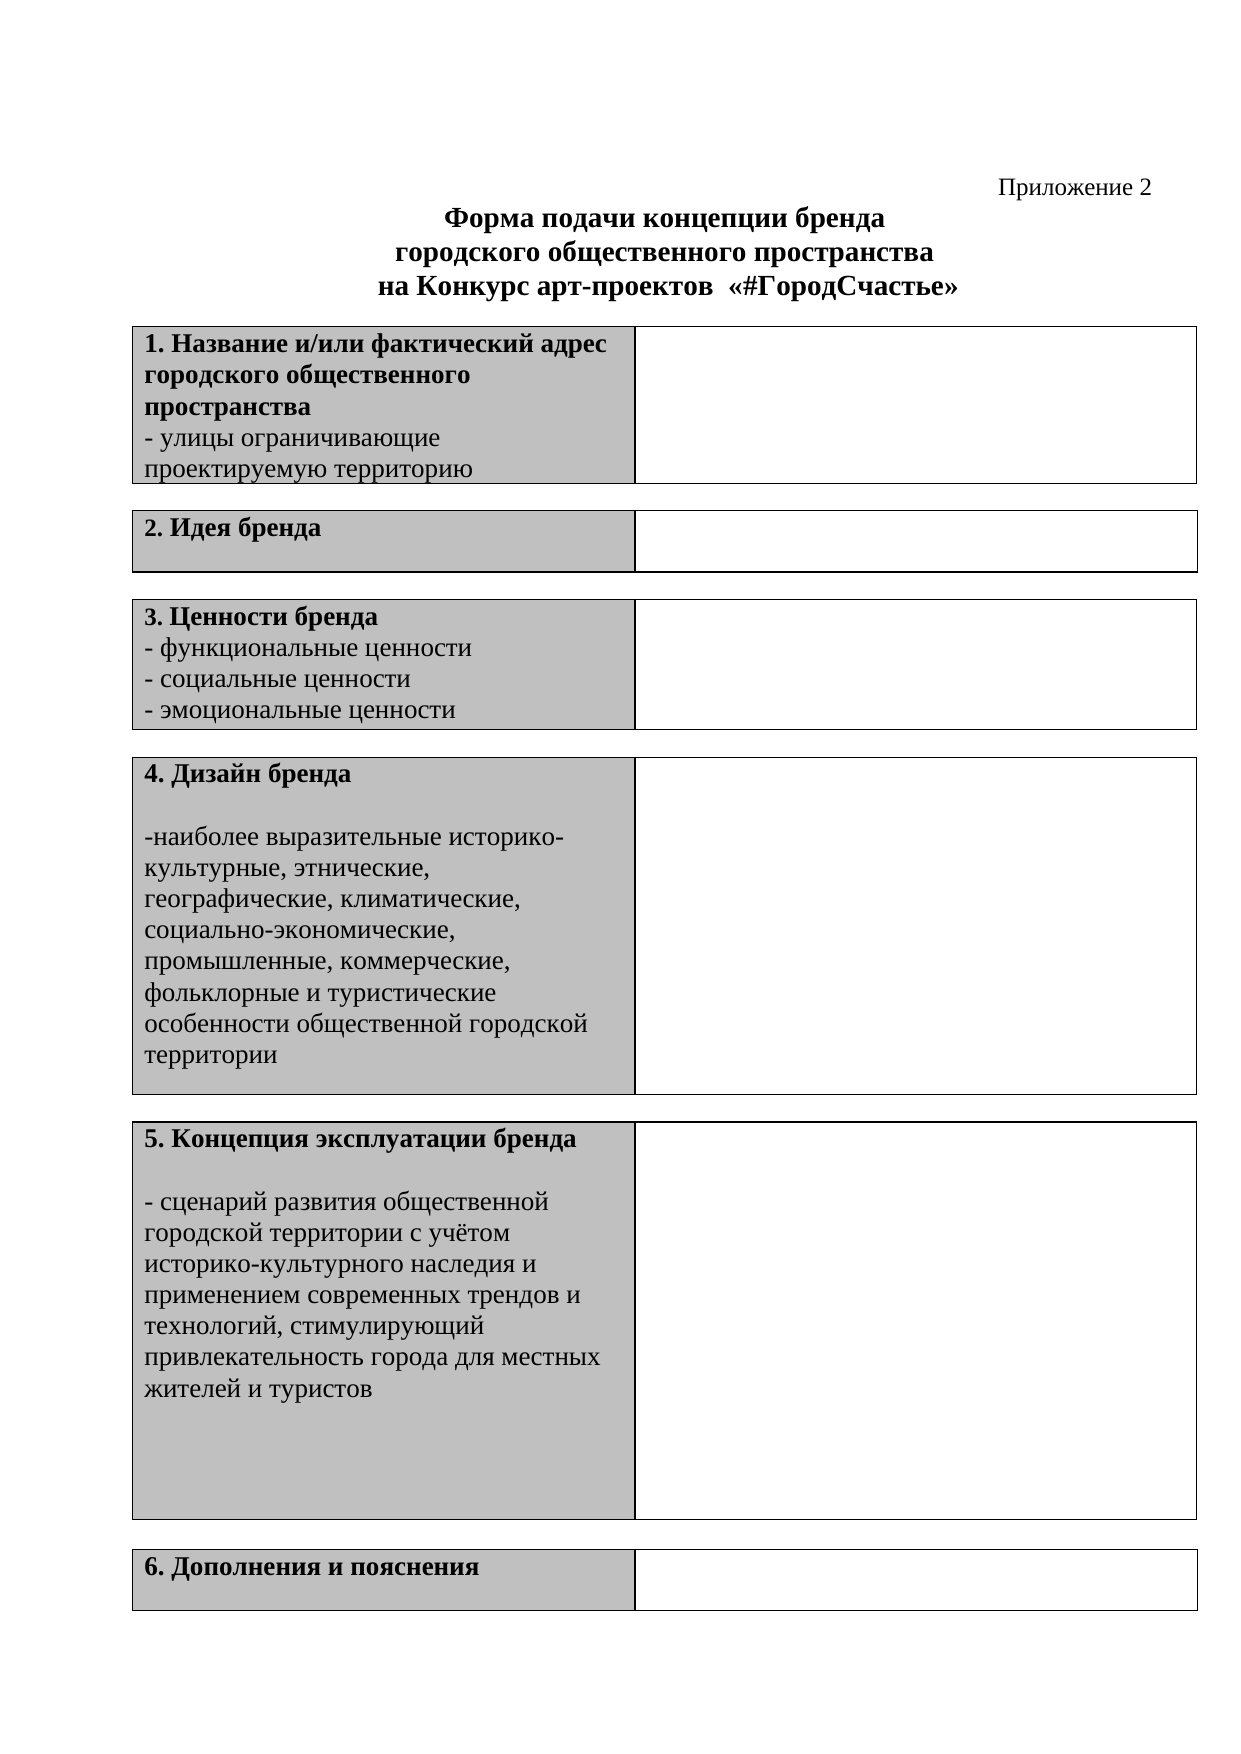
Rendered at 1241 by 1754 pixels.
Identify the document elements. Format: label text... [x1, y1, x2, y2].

table_header 4. Дизайн бренда -наиболее выразительные историко-культурные, этнические, географические, климатические, социально-экономические, промышленные, коммерческие, фольклорные и туристические особенности общественной городской территории [133, 758, 634, 1094]
text Приложение 2 [177, 172, 1152, 201]
table_header [636, 327, 1196, 483]
table_header [636, 758, 1196, 1094]
table_header 3. Ценности бренда - функциональные ценности - социальные ценности - эмоциональные ценности [133, 600, 634, 729]
table_header 2. Идея бренда [133, 511, 634, 571]
table_header 1. Название и/или фактический адрес городского общественного пространства - улицы ограничивающие проектируемую территорию [133, 327, 634, 483]
table_header [636, 600, 1196, 729]
table_header [636, 1550, 1197, 1610]
table_header [636, 511, 1197, 571]
text Форма подачи концепции бренда [177, 201, 1152, 234]
text на Конкурс арт-проектов «#ГородСчастье» [177, 268, 743, 301]
text на Конкурс арт-проектов «#ГородСчастье» [944, 268, 1152, 301]
table_header [636, 1123, 1196, 1519]
table_header 6. Дополнения и пояснения [133, 1550, 634, 1610]
table_header 5. Концепция эксплуатации бренда - сценарий развития общественной городской территории с учётом историко-культурного наследия и применением современных трендов и технологий, стимулирующий привлекательность города для местных жителей и туристов [133, 1123, 634, 1519]
text городского общественного пространства [177, 234, 1152, 268]
